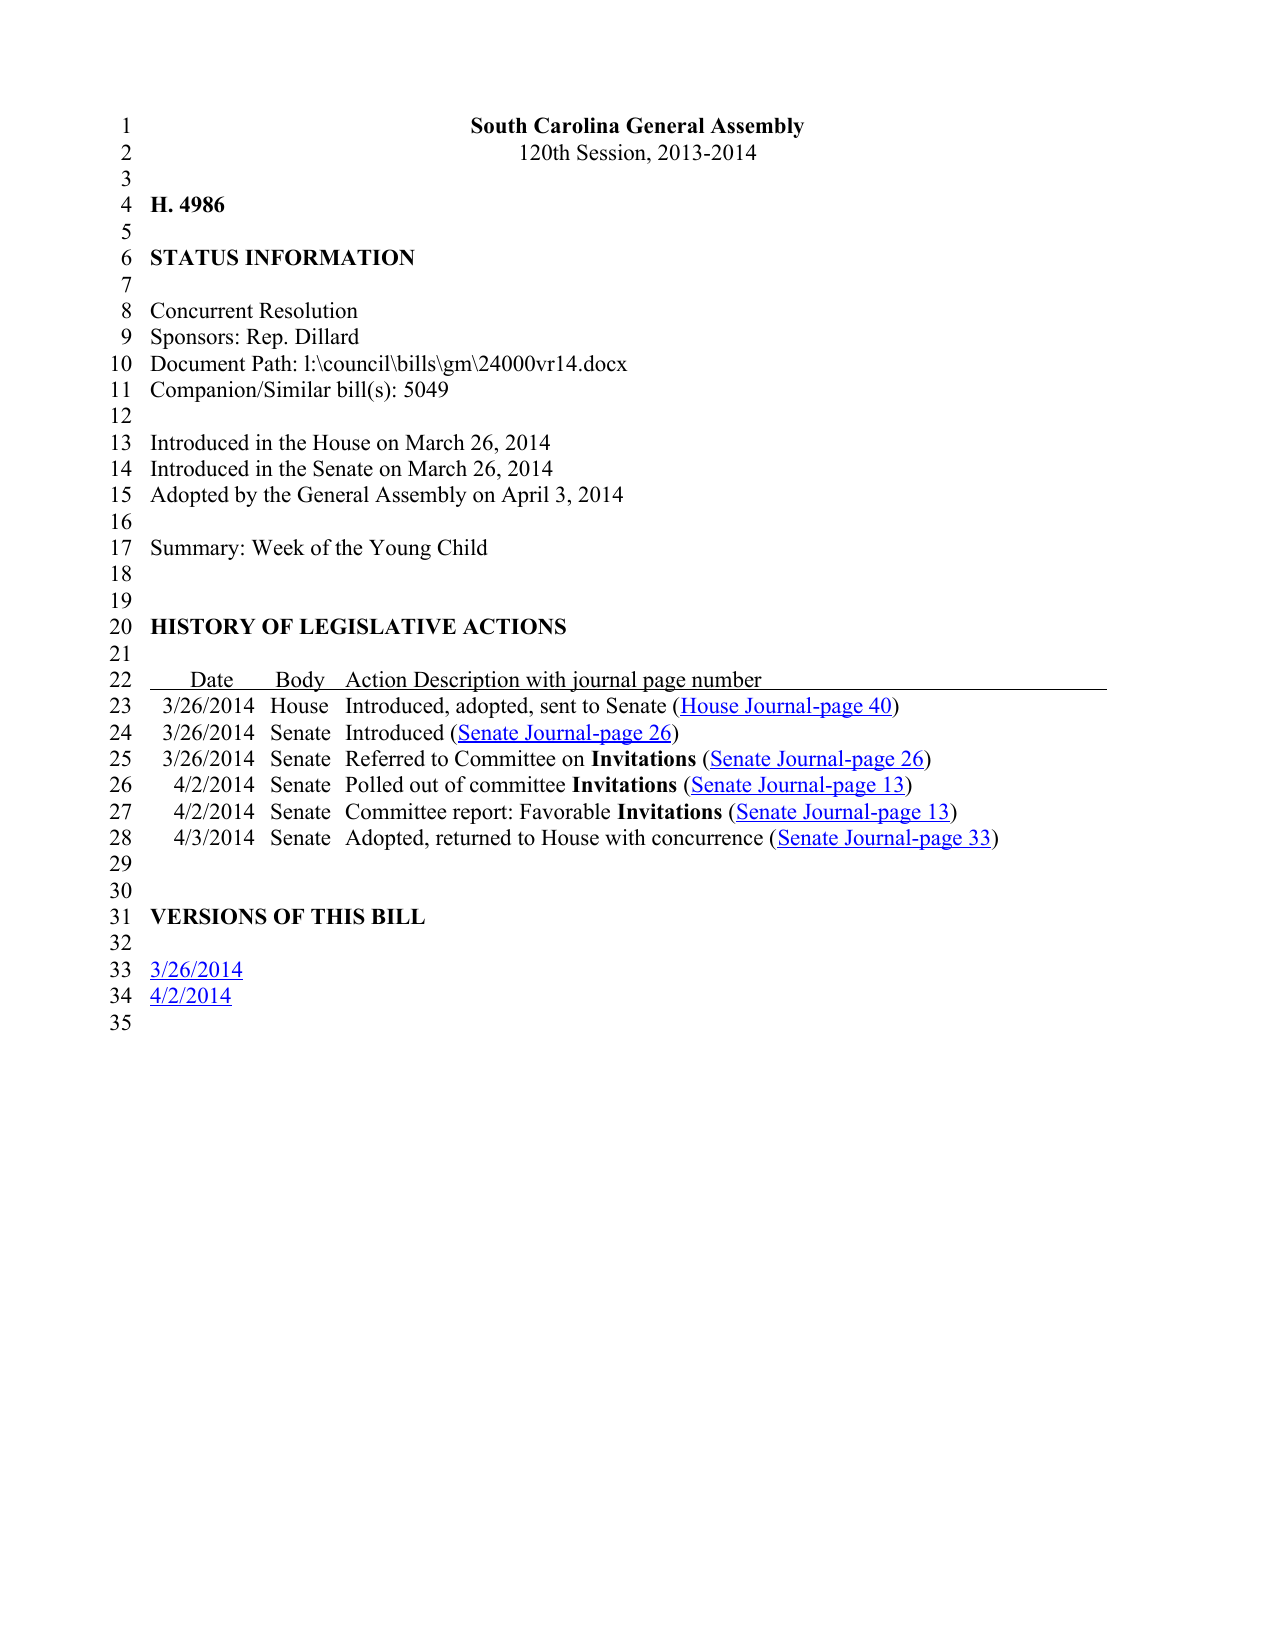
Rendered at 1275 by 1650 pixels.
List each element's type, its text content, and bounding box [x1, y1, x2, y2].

text 4/2/2014 [150, 982, 1125, 1008]
text 3/26/2014 House Introduced, adopted, sent to Senate (House Journal-page 40) [150, 692, 1125, 719]
text Introduced in the House on March 26, 2014 [150, 429, 1125, 455]
text South Carolina General Assembly [150, 112, 1125, 139]
text 120th Session, 2013-2014 [150, 139, 1125, 165]
text HISTORY OF LEGISLATIVE ACTIONS [150, 613, 1125, 639]
text 3/26/2014 Senate Introduced (Senate Journal-page 26) [150, 719, 1125, 745]
text 4/2/2014 Senate Polled out of committee Invitations (Senate Journal-page 13) [150, 771, 1125, 798]
text Companion/Similar bill(s): 5049 [150, 376, 1125, 402]
text 3/26/2014 Senate Referred to Committee on Invitations (Senate Journal-page 26) [150, 745, 1125, 771]
text 3/26/2014 [150, 956, 1125, 982]
text VERSIONS OF THIS BILL [150, 903, 1125, 929]
text Date Body Action Description with journal page number [150, 666, 1125, 692]
text 4/2/2014 Senate Committee report: Favorable Invitations (Senate Journal-page 13) [150, 798, 1125, 824]
text H. 4986 [150, 192, 1125, 218]
text Summary: Week of the Young Child [150, 534, 1125, 561]
text Sponsors: Rep. Dillard [150, 323, 1125, 350]
text STATUS INFORMATION [150, 244, 1125, 271]
text Document Path: l:\council\bills\gm\24000vr14.docx [150, 350, 1125, 376]
text Adopted by the General Assembly on April 3, 2014 [150, 481, 1125, 508]
text Introduced in the Senate on March 26, 2014 [150, 455, 1125, 481]
text 4/3/2014 Senate Adopted, returned to House with concurrence (Senate Journal-page 33) [150, 824, 1125, 850]
text Concurrent Resolution [150, 297, 1125, 323]
